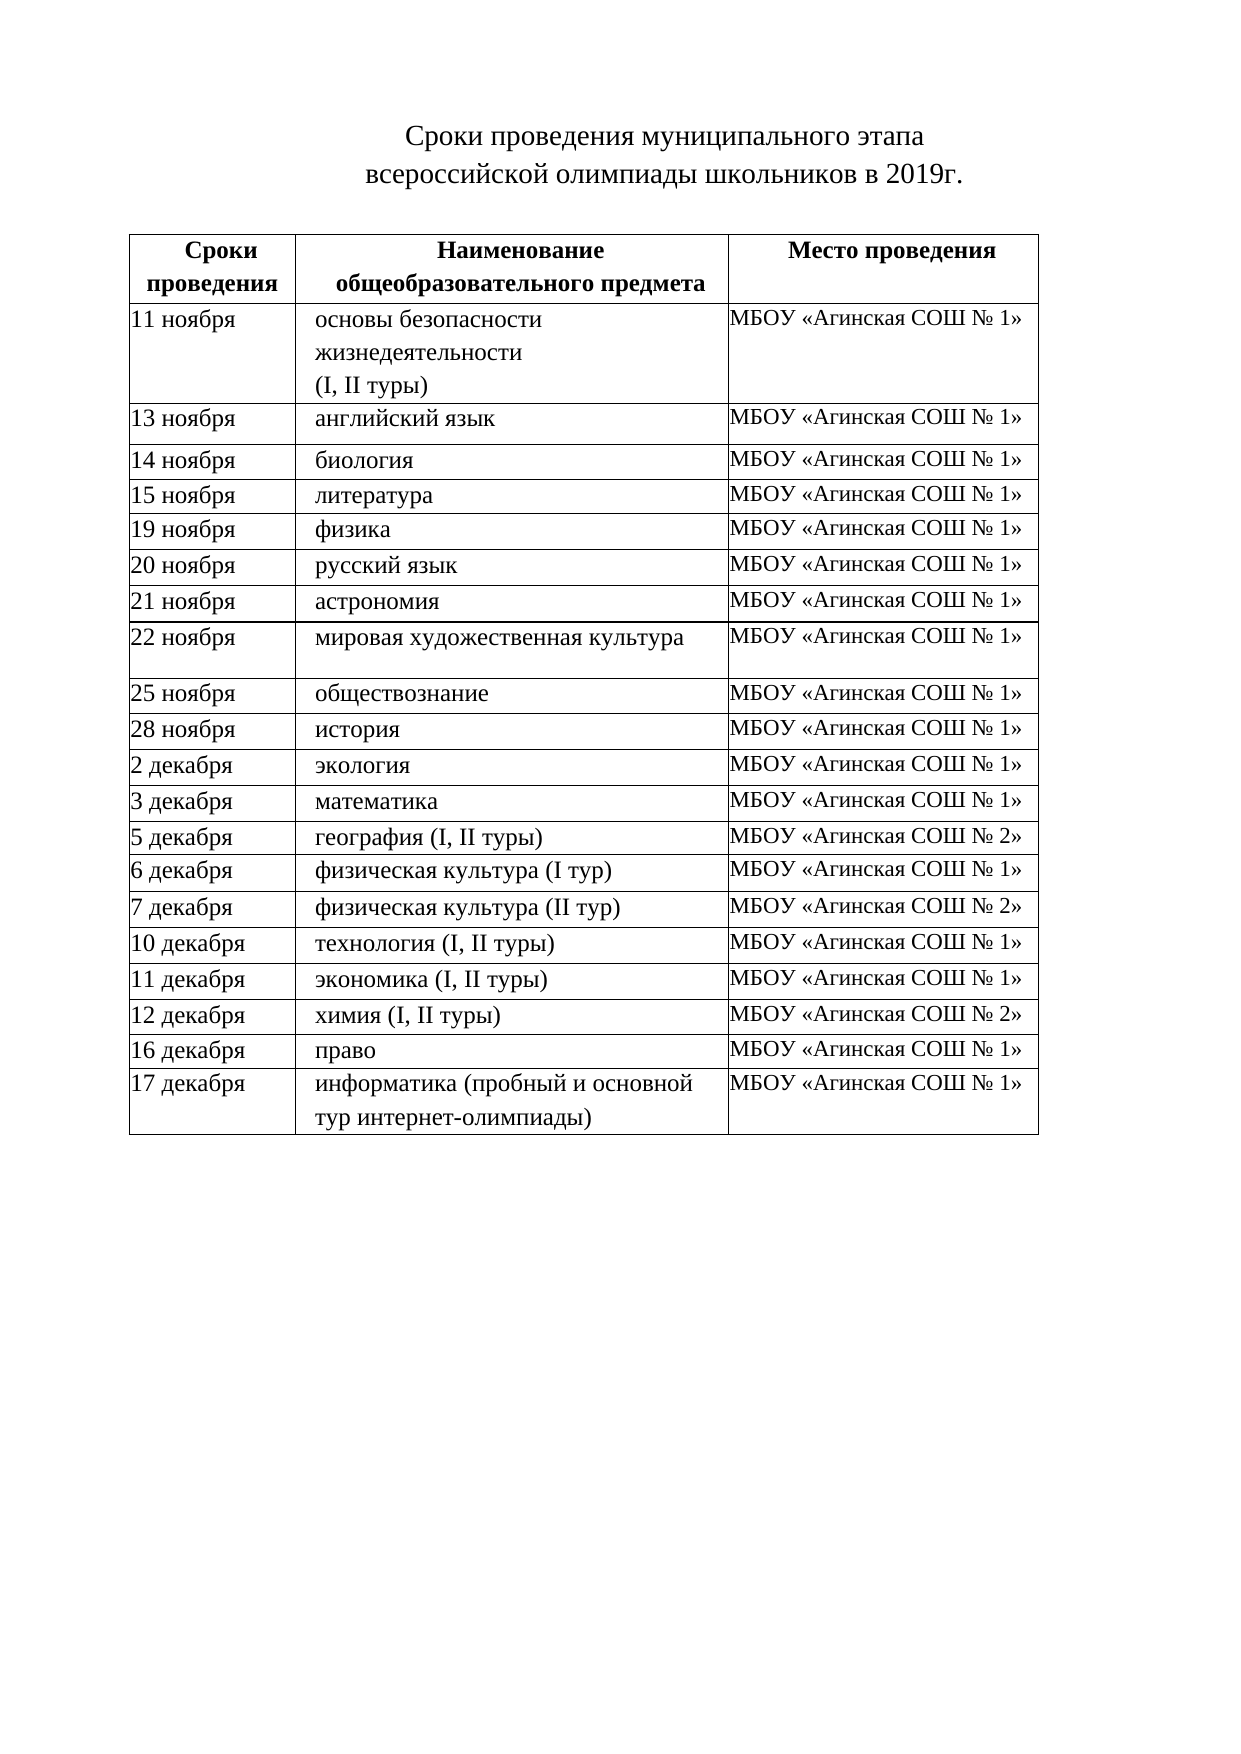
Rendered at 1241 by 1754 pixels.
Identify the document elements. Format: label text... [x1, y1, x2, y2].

table_cell 25 ноября [130, 679, 295, 713]
table_cell 22 ноября [130, 623, 295, 677]
table_cell информатика (пробный и основной тур интернет-олимпиады) [296, 1069, 728, 1134]
table_cell 3 декабря [130, 786, 295, 821]
table_cell 19 ноября [130, 514, 295, 549]
table_cell МБОУ «Агинская СОШ № 1» [729, 550, 1038, 585]
table_cell биология [296, 445, 728, 479]
table_cell история [296, 714, 728, 749]
table_cell основы безопасности жизнедеятельности (I, II туры) [296, 304, 728, 402]
table_header Место проведения [729, 235, 1038, 303]
table_cell 6 декабря [130, 855, 295, 891]
table_cell МБОУ «Агинская СОШ № 1» [729, 928, 1038, 963]
table_cell литература [296, 480, 728, 513]
table_cell английский язык [296, 404, 728, 444]
table_cell МБОУ «Агинская СОШ № 1» [729, 750, 1038, 785]
table_cell МБОУ «Агинская СОШ № 1» [729, 679, 1038, 713]
table_cell 15 ноября [130, 480, 295, 513]
table_cell технология (I, II туры) [296, 928, 728, 963]
table_cell русский язык [296, 550, 728, 585]
table_cell МБОУ «Агинская СОШ № 1» [729, 304, 1038, 402]
table_cell МБОУ «Агинская СОШ № 2» [729, 892, 1038, 927]
table_cell МБОУ «Агинская СОШ № 1» [729, 964, 1038, 999]
table_cell мировая художественная культура [296, 623, 728, 677]
table_cell 14 ноября [130, 445, 295, 479]
table_cell физическая культура (I тур) [296, 855, 728, 891]
table_cell экология [296, 750, 728, 785]
table_cell 16 декабря [130, 1035, 295, 1067]
table_cell МБОУ «Агинская СОШ № 2» [729, 1000, 1038, 1034]
table_cell обществознание [296, 679, 728, 713]
table_cell 12 декабря [130, 1000, 295, 1034]
table_cell МБОУ «Агинская СОШ № 1» [729, 855, 1038, 891]
table_cell 10 декабря [130, 928, 295, 963]
table_cell МБОУ «Агинская СОШ № 1» [729, 445, 1038, 479]
table_cell физика [296, 514, 728, 549]
table_cell МБОУ «Агинская СОШ № 1» [729, 1035, 1038, 1067]
table_cell МБОУ «Агинская СОШ № 1» [729, 623, 1038, 677]
table_cell право [296, 1035, 728, 1067]
table_cell МБОУ «Агинская СОШ № 1» [729, 1069, 1038, 1134]
table_cell 21 ноября [130, 586, 295, 621]
table_cell химия (I, II туры) [296, 1000, 728, 1034]
table_cell МБОУ «Агинская СОШ № 1» [729, 480, 1038, 513]
table_cell 13 ноября [130, 404, 295, 444]
table_cell география (I, II туры) [296, 822, 728, 854]
table_cell астрономия [296, 586, 728, 621]
table_cell 28 ноября [130, 714, 295, 749]
table_header Сроки проведения [130, 235, 295, 303]
table_cell МБОУ «Агинская СОШ № 2» [729, 822, 1038, 854]
table_cell математика [296, 786, 728, 821]
table_cell 5 декабря [130, 822, 295, 854]
table_cell МБОУ «Агинская СОШ № 1» [729, 586, 1038, 621]
table_cell 11 декабря [130, 964, 295, 999]
table_cell физическая культура (II тур) [296, 892, 728, 927]
table_cell 2 декабря [130, 750, 295, 785]
table_cell 11 ноября [130, 304, 295, 402]
table_header Наименование общеобразовательного предмета [296, 235, 728, 303]
text Сроки проведения муниципального этапа [177, 118, 1152, 152]
table_cell 17 декабря [130, 1069, 295, 1134]
table_cell МБОУ «Агинская СОШ № 1» [729, 714, 1038, 749]
table_cell экономика (I, II туры) [296, 964, 728, 999]
table_cell 20 ноября [130, 550, 295, 585]
table_cell МБОУ «Агинская СОШ № 1» [729, 404, 1038, 444]
table_cell МБОУ «Агинская СОШ № 1» [729, 786, 1038, 821]
text всероссийской олимпиады школьников в 2019г. [177, 157, 1152, 190]
table_cell 7 декабря [130, 892, 295, 927]
table_cell МБОУ «Агинская СОШ № 1» [729, 514, 1038, 549]
